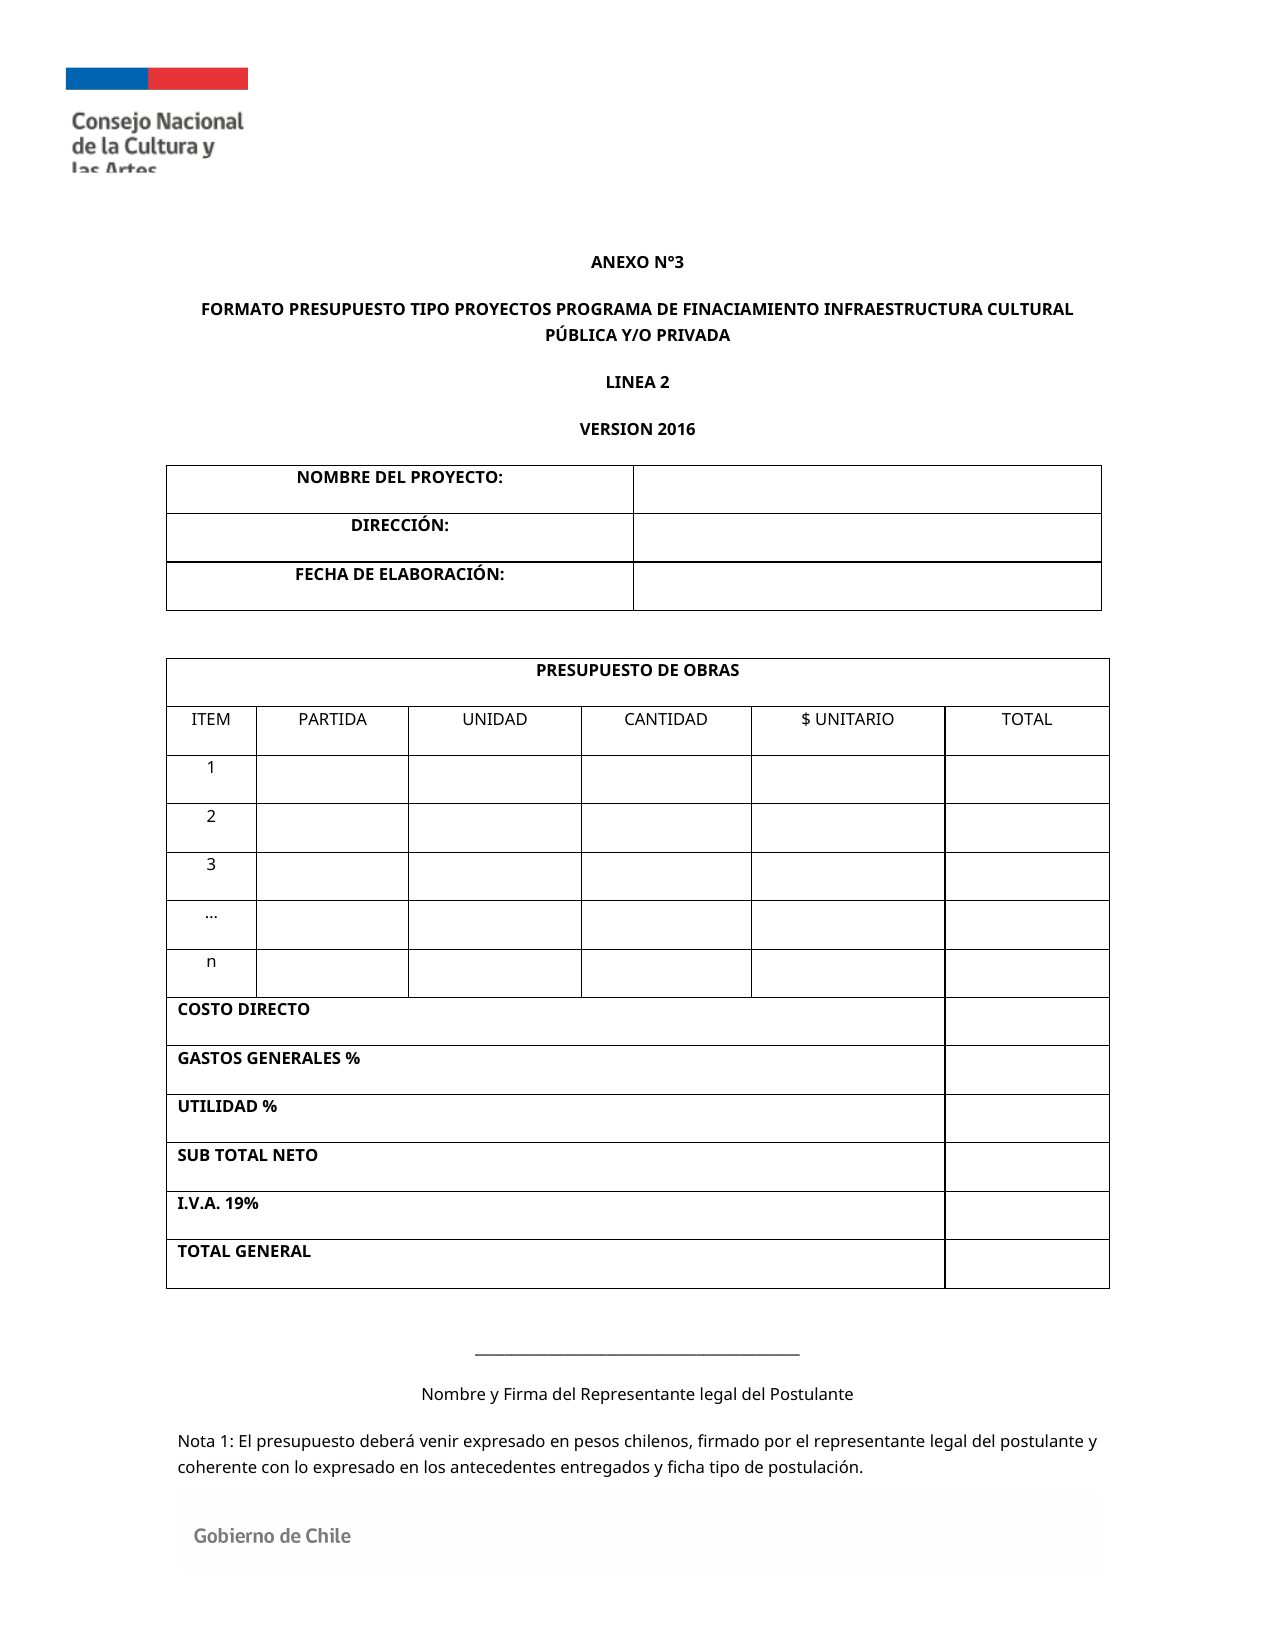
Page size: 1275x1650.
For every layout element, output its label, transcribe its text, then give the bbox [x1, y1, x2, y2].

table_header [634, 466, 1101, 513]
text FORMATO PRESUPUESTO TIPO PROYECTOS PROGRAMA DE FINACIAMIENTO INFRAESTRUCTURA CULTURAL PÚBLICA Y/O PRIVADA [177, 298, 1098, 347]
table_cell [946, 1095, 1109, 1142]
table_cell TOTAL [946, 707, 1109, 755]
table_cell DIRECCIÓN: [167, 514, 633, 561]
table_cell [257, 950, 408, 997]
table_cell [946, 1192, 1109, 1239]
table_cell [634, 563, 1101, 610]
table_cell … [167, 901, 256, 948]
table_cell 1 [167, 756, 256, 803]
text Nombre y Firma del Representante legal del Postulante [177, 1382, 1098, 1405]
table_cell [946, 950, 1109, 997]
table_cell GASTOS GENERALES % [167, 1046, 944, 1094]
text ____________________________________________ [177, 1335, 1098, 1358]
table_cell I.V.A. 19% [167, 1192, 944, 1239]
table_cell n [167, 950, 256, 997]
table_cell [409, 901, 581, 948]
table_cell [946, 1240, 1109, 1287]
table_cell UNIDAD [409, 707, 581, 755]
table_cell [752, 756, 944, 803]
table_cell [752, 853, 944, 900]
text ANEXO N°3 [177, 251, 1098, 274]
table_cell [752, 804, 944, 852]
text VERSION 2016 [177, 418, 1098, 440]
table_cell 3 [167, 853, 256, 900]
table_cell [946, 998, 1109, 1045]
table_cell [409, 950, 581, 997]
table_cell [582, 853, 751, 900]
table_cell COSTO DIRECTO [167, 998, 944, 1045]
table_cell [582, 901, 751, 948]
table_cell [409, 804, 581, 852]
table_cell [409, 853, 581, 900]
table_cell 2 [167, 804, 256, 852]
table_cell [752, 901, 944, 948]
table_header PRESUPUESTO DE OBRAS [167, 659, 1109, 706]
table_header NOMBRE DEL PROYECTO: [167, 466, 633, 513]
table_cell SUB TOTAL NETO [167, 1143, 944, 1191]
table_cell [634, 514, 1101, 561]
table_cell [257, 853, 408, 900]
table_cell PARTIDA [257, 707, 408, 755]
picture [177, 1493, 1098, 1575]
table_cell [946, 1143, 1109, 1191]
table_cell [946, 804, 1109, 852]
table_cell UTILIDAD % [167, 1095, 944, 1142]
table_cell FECHA DE ELABORACIÓN: [167, 563, 633, 610]
table_cell [257, 901, 408, 948]
table_cell [946, 901, 1109, 948]
table_cell [257, 804, 408, 852]
table_cell [946, 853, 1109, 900]
table_cell [752, 950, 944, 997]
table_cell [946, 756, 1109, 803]
table_cell [409, 756, 581, 803]
table_cell [946, 1046, 1109, 1094]
table_cell $ UNITARIO [752, 707, 944, 755]
table_cell [257, 756, 408, 803]
text Nota 1: El presupuesto deberá venir expresado en pesos chilenos, firmado por el representante legal del postulante y coherente con lo expresado en los antecedentes entregados y ficha tipo de postulación. [177, 1429, 1098, 1478]
table_cell ITEM [167, 707, 256, 755]
table_cell [582, 950, 751, 997]
text LINEA 2 [177, 371, 1098, 393]
table_cell TOTAL GENERAL [167, 1240, 944, 1287]
table_cell CANTIDAD [582, 707, 751, 755]
table_cell [582, 756, 751, 803]
table_cell [582, 804, 751, 852]
